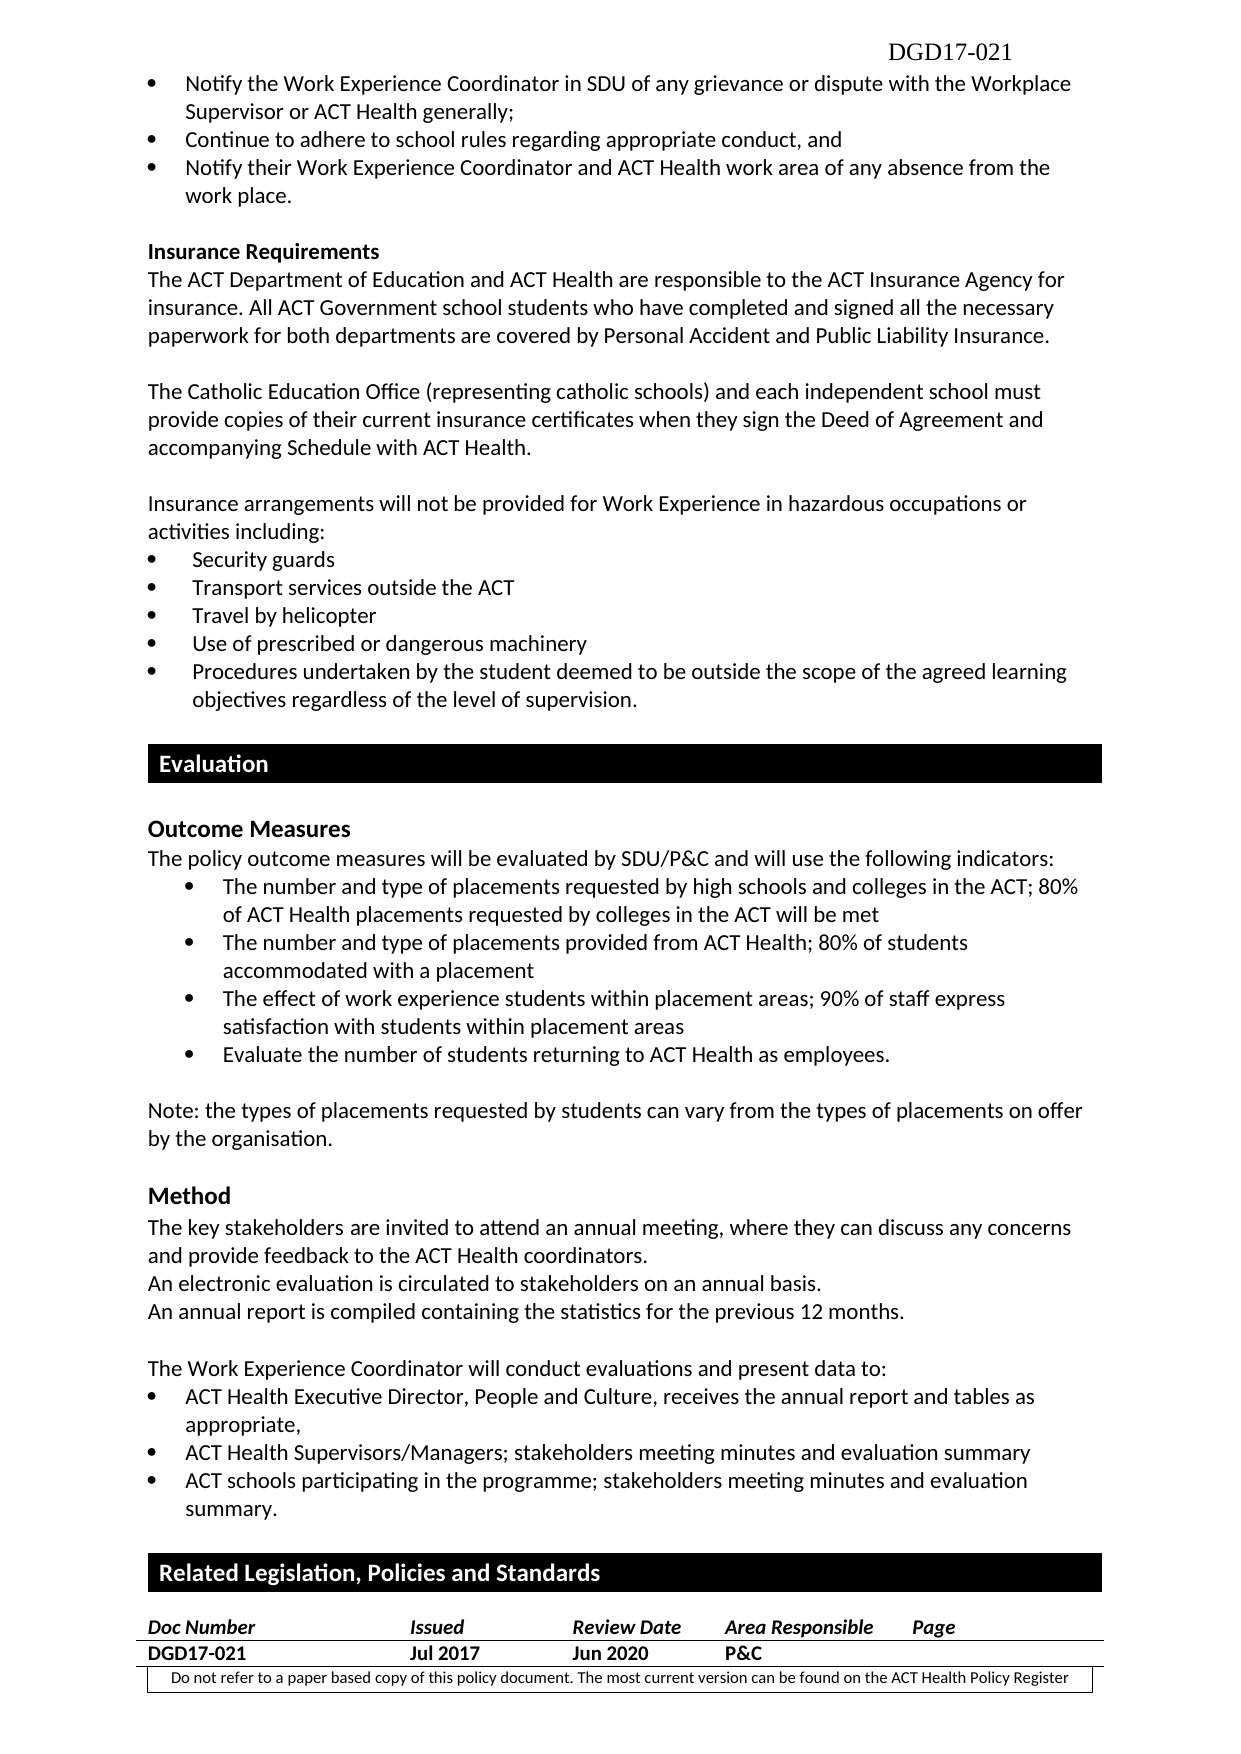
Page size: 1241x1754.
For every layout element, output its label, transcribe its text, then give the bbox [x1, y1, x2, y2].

list Transport services outside the ACT [148, 573, 1092, 601]
list Evaluate the number of students returning to ACT Health as employees. [185, 1040, 1092, 1068]
text An annual report is compiled containing the statistics for the previous 12 months. [148, 1297, 1092, 1354]
list Travel by helicopter [148, 601, 1092, 629]
text The Work Experience Coordinator will conduct evaluations and present data to: [148, 1354, 1092, 1382]
text The Catholic Education Office (representing catholic schools) and each independent school must provide copies of their current insurance certificates when they sign the Deed of Agreement and accompanying Schedule with ACT Health. [148, 377, 1092, 461]
list ACT Health Executive Director, People and Culture, receives the annual report and tables as appropriate, [148, 1382, 1092, 1438]
text Insurance arrangements will not be provided for Work Experience in hazardous occupations or activities including: [148, 489, 1092, 545]
list Use of prescribed or dangerous machinery [148, 629, 1092, 657]
text The ACT Department of Education and ACT Health are responsible to the ACT Insurance Agency for insurance. All ACT Government school students who have completed and signed all the necessary paperwork for both departments are covered by Personal Accident and Public Liability Insurance. [148, 265, 1092, 349]
list The effect of work experience students within placement areas; 90% of staff express satisfaction with students within placement areas [185, 984, 1092, 1040]
list The number and type of placements provided from ACT Health; 80% of students accommodated with a placement [185, 928, 1092, 984]
text Method The key stakeholders are invited to attend an annual meeting, where they can discuss any concerns and provide feedback to the ACT Health coordinators. [148, 1180, 1092, 1269]
list Notify the Work Experience Coordinator in SDU of any grievance or dispute with the Workplace Supervisor or ACT Health generally; [148, 69, 1092, 125]
table_header Evaluation [148, 744, 1102, 783]
text Note: the types of placements requested by students can vary from the types of placements on offer by the organisation. [148, 1096, 1092, 1152]
list Security guards [148, 545, 1092, 573]
text Outcome Measures [148, 813, 1092, 844]
list Procedures undertaken by the student deemed to be outside the scope of the agreed learning objectives regardless of the level of supervision. [148, 657, 1092, 713]
list Continue to adhere to school rules regarding appropriate conduct, and [148, 125, 1092, 153]
table_header Related Legislation, Policies and Standards [148, 1553, 1102, 1592]
text The policy outcome measures will be evaluated by SDU/P&C and will use the following indicators: [148, 844, 1092, 872]
text Insurance Requirements [148, 237, 1092, 265]
list Notify their Work Experience Coordinator and ACT Health work area of any absence from the work place. [148, 153, 1092, 209]
list ACT schools participating in the programme; stakeholders meeting minutes and evaluation summary. [148, 1466, 1092, 1522]
list The number and type of placements requested by high schools and colleges in the ACT; 80% of ACT Health placements requested by colleges in the ACT will be met [185, 872, 1092, 928]
list ACT Health Supervisors/Managers; stakeholders meeting minutes and evaluation summary [148, 1438, 1092, 1466]
text An electronic evaluation is circulated to stakeholders on an annual basis. [148, 1269, 1092, 1297]
